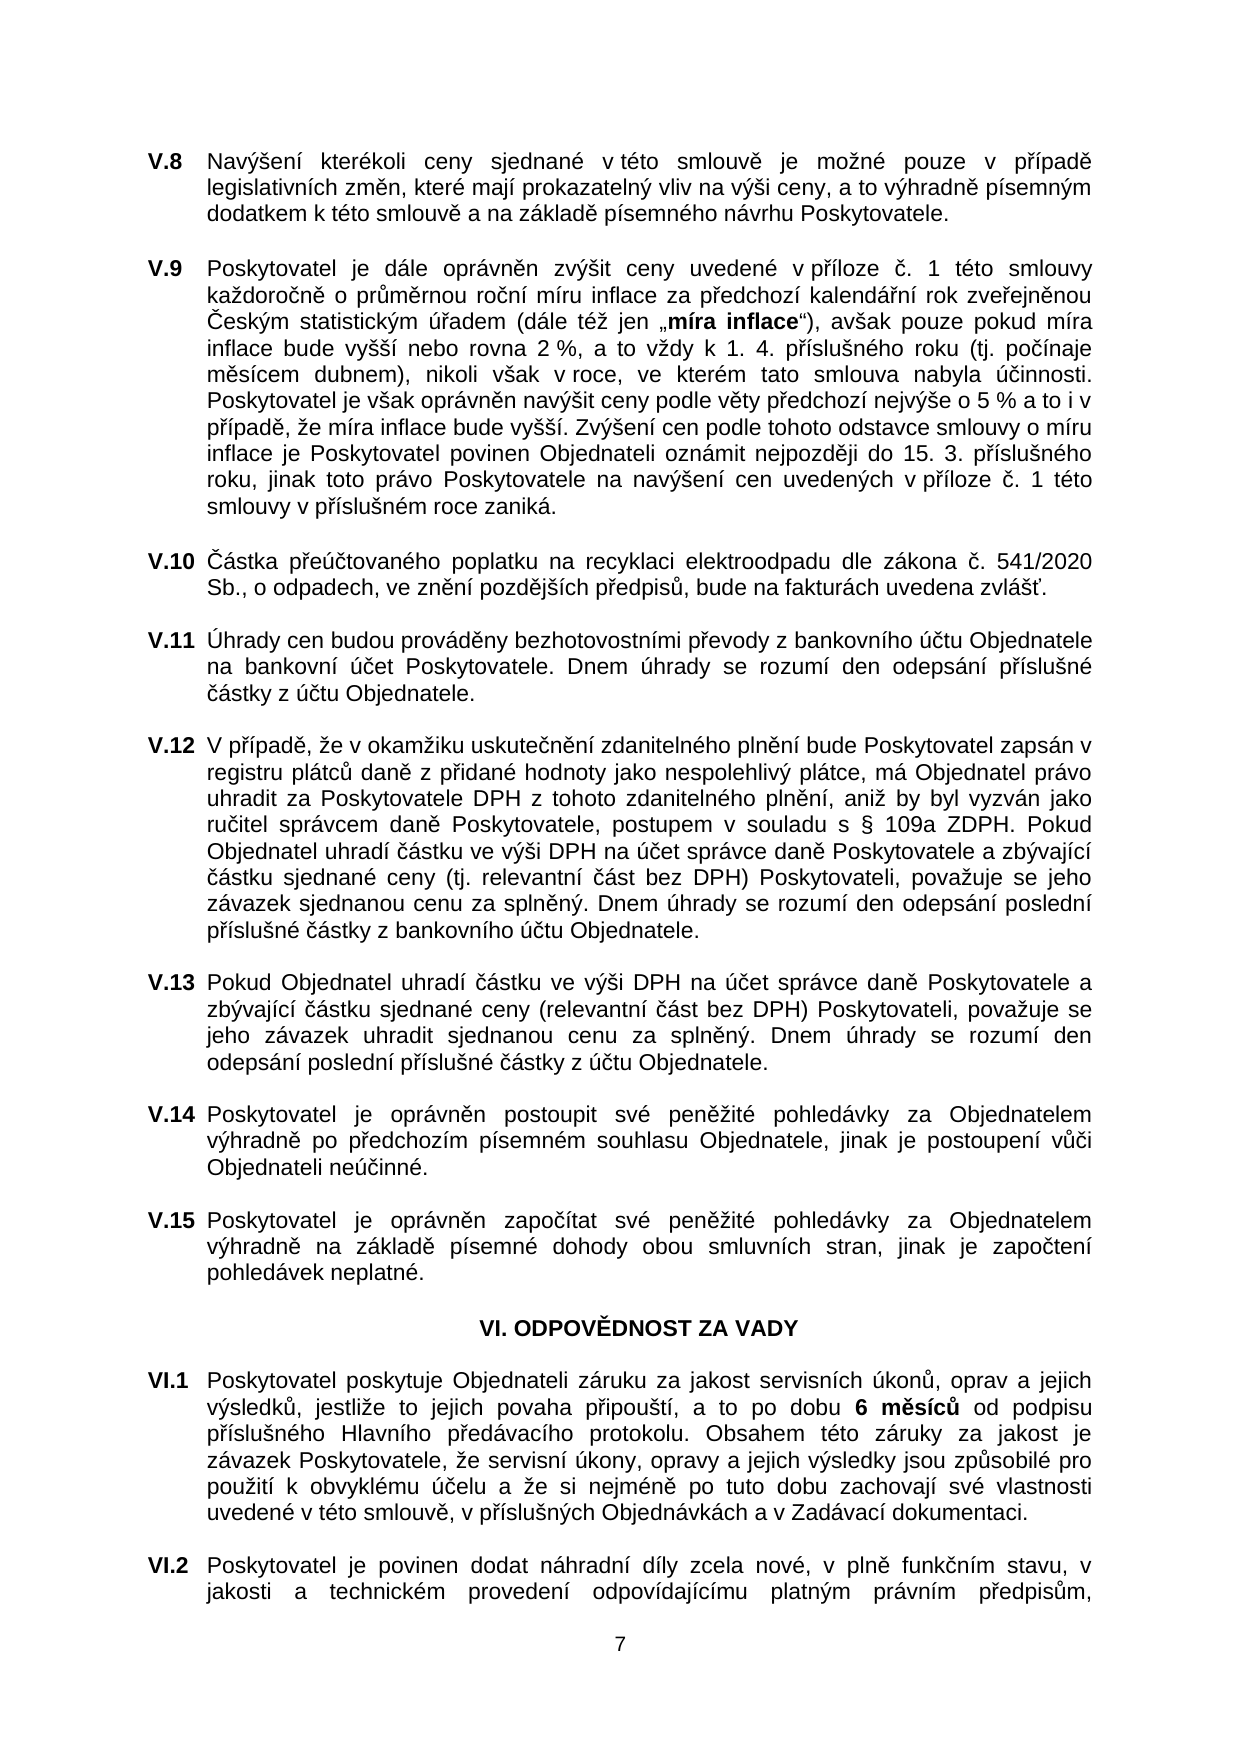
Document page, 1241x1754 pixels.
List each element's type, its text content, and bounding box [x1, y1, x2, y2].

text Poskytovatel je oprávněn započítat své peněžité pohledávky za Objednatelem výhradně na základě písemné dohody obou smluvních stran, jinak je započtení pohledávek neplatné. [148, 1207, 1093, 1286]
text Poskytovatel poskytuje Objednateli záruku za jakost servisních úkonů, oprav a jejich výsledků, jestliže to jejich povaha připouští, a to po dobu 6 měsíců od podpisu příslušného Hlavního předávacího protokolu. Obsahem této záruky za jakost je závazek Poskytovatele, že servisní úkony, opravy a jejich výsledky jsou způsobilé pro použití k obvyklému účelu a že si nejméně po tuto dobu zachovají své vlastnosti uvedené v této smlouvě, v příslušných Objednávkách a v Zadávací dokumentaci. [148, 1367, 1093, 1526]
text V případě, že v okamžiku uskutečnění zdanitelného plnění bude Poskytovatel zapsán v registru plátců daně z přidané hodnoty jako nespolehlivý plátce, má Objednatel právo uhradit za Poskytovatele DPH z tohoto zdanitelného plnění, aniž by byl vyzván jako ručitel správcem daně Poskytovatele, postupem v souladu s § 109a ZDPH. Pokud Objednatel uhradí částku ve výši DPH na účet správce daně Poskytovatele a zbývající částku sjednané ceny (tj. relevantní část bez DPH) Poskytovateli, považuje se jeho závazek sjednanou cenu za splněný. Dnem úhrady se rozumí den odepsání poslední příslušné částky z bankovního účtu Objednatele. [148, 732, 1093, 943]
text Pokud Objednatel uhradí částku ve výši DPH na účet správce daně Poskytovatele a zbývající částku sjednané ceny (relevantní část bez DPH) Poskytovateli, považuje se jeho závazek uhradit sjednanou cenu za splněný. Dnem úhrady se rozumí den odepsání poslední příslušné částky z účtu Objednatele. [148, 969, 1093, 1075]
text Poskytovatel je oprávněn postoupit své peněžité pohledávky za Objednatelem výhradně po předchozím písemném souhlasu Objednatele, jinak je postoupení vůči Objednateli neúčinné. [148, 1101, 1093, 1180]
list Poskytovatel je dále oprávněn zvýšit ceny uvedené v příloze č. 1 této smlouvy každoročně o průměrnou roční míru inflace za předchozí kalendářní rok zveřejněnou Českým statistickým úřadem (dále též jen „míra inflace“), avšak pouze pokud míra inflace bude vyšší nebo rovna 2 %, a to vždy k 1. 4. příslušného roku (tj. počínaje měsícem dubnem), nikoli však v roce, ve kterém tato smlouva nabyla účinnosti. Poskytovatel je však oprávněn navýšit ceny podle věty předchozí nejvýše o 5 % a to i v případě, že míra inflace bude vyšší. Zvýšení cen podle tohoto odstavce smlouvy o míru inflace je Poskytovatel povinen Objednateli oznámit nejpozději do 15. 3. příslušného roku, jinak toto právo Poskytovatele na navýšení cen uvedených v příloze č. 1 této smlouvy v příslušném roce zaniká. [148, 255, 1093, 519]
text Částka přeúčtovaného poplatku na recyklaci elektroodpadu dle zákona č. 541/2020 Sb., o odpadech, ve znění pozdějších předpisů, bude na fakturách uvedena zvlášť. [148, 548, 1093, 600]
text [148, 1552, 1093, 1605]
subtitle Odpovědnost za vady [185, 1312, 1093, 1341]
list Navýšení kterékoli ceny sjednané v této smlouvě je možné pouze v případě legislativních změn, které mají prokazatelný vliv na výši ceny, a to výhradně písemným dodatkem k této smlouvě a na základě písemného návrhu Poskytovatele. [148, 148, 1093, 227]
text Úhrady cen budou prováděny bezhotovostními převody z bankovního účtu Objednatele na bankovní účet Poskytovatele. Dnem úhrady se rozumí den odepsání příslušné částky z účtu Objednatele. [148, 627, 1093, 706]
